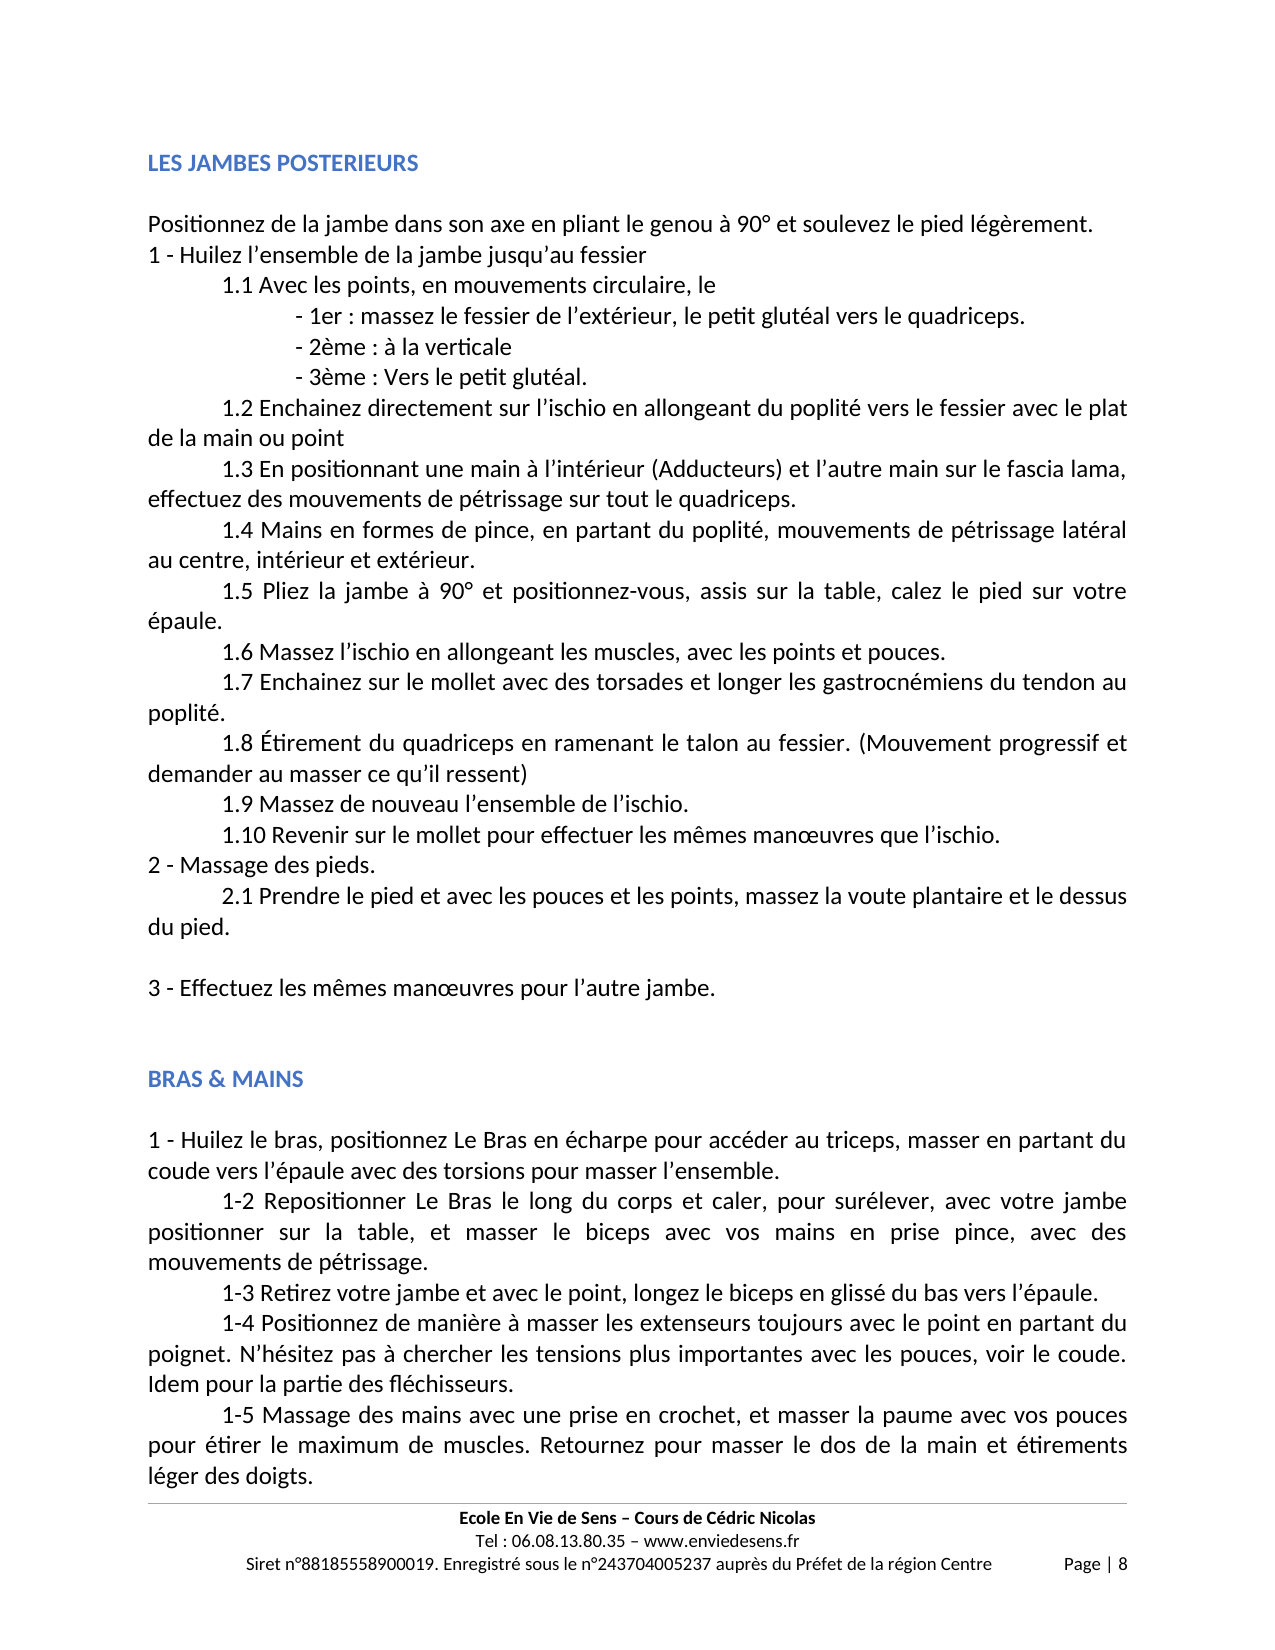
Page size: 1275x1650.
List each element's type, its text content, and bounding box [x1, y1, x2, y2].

text 1.4 Mains en formes de pince, en partant du poplité, mouvements de pétrissage latéral au centre, intérieur et extérieur. [148, 514, 1127, 575]
text LES JAMBES POSTERIEURS [148, 148, 1127, 178]
text 1-4 Positionnez de manière à masser les extenseurs toujours avec le point en partant du poignet. N’hésitez pas à chercher les tensions plus importantes avec les pouces, voir le coude. Idem pour la partie des fléchisseurs. [148, 1307, 1127, 1399]
text 1-5 Massage des mains avec une prise en crochet, et masser la paume avec vos pouces pour étirer le maximum de muscles. Retournez pour masser le dos de la main et étirements léger des doigts. [148, 1399, 1127, 1491]
text 1 - Huilez le bras, positionnez Le Bras en écharpe pour accéder au triceps, masser en partant du coude vers l’épaule avec des torsions pour masser l’ensemble. [148, 1124, 1127, 1185]
text 1 - Huilez l’ensemble de la jambe jusqu’au fessier [148, 239, 1127, 270]
text Positionnez de la jambe dans son axe en pliant le genou à 90° et soulevez le pied légèrement. [148, 209, 1127, 239]
text 1-3 Retirez votre jambe et avec le point, longez le biceps en glissé du bas vers l’épaule. [148, 1277, 1127, 1307]
text - 1er : massez le fessier de l’extérieur, le petit glutéal vers le quadriceps. [148, 300, 1127, 331]
text 1.8 Étirement du quadriceps en ramenant le talon au fessier. (Mouvement progressif et demander au masser ce qu’il ressent) [148, 727, 1127, 788]
text - 3ème : Vers le petit glutéal. [148, 361, 1127, 392]
text - 2ème : à la verticale [148, 331, 1127, 361]
text 1.6 Massez l’ischio en allongeant les muscles, avec les points et pouces. [148, 636, 1127, 666]
text 1.7 Enchainez sur le mollet avec des torsades et longer les gastrocnémiens du tendon au poplité. [148, 666, 1127, 727]
text 1.3 En positionnant une main à l’intérieur (Adducteurs) et l’autre main sur le fascia lama, effectuez des mouvements de pétrissage sur tout le quadriceps. [148, 453, 1127, 514]
text 1.1 Avec les points, en mouvements circulaire, le [148, 270, 1127, 300]
text 3 - Effectuez les mêmes manœuvres pour l’autre jambe. [148, 972, 1127, 1002]
text 1.2 Enchainez directement sur l’ischio en allongeant du poplité vers le fessier avec le plat de la main ou point [148, 392, 1127, 453]
text 1.10 Revenir sur le mollet pour effectuer les mêmes manœuvres que l’ischio. [148, 819, 1127, 849]
text 1.5 Pliez la jambe à 90° et positionnez-vous, assis sur la table, calez le pied sur votre épaule. [148, 575, 1127, 636]
text BRAS & MAINS [148, 1063, 1127, 1094]
text 1-2 Repositionner Le Bras le long du corps et caler, pour surélever, avec votre jambe positionner sur la table, et masser le biceps avec vos mains en prise pince, avec des mouvements de pétrissage. [148, 1185, 1127, 1277]
text 1.9 Massez de nouveau l’ensemble de l’ischio. [148, 788, 1127, 819]
text 2 - Massage des pieds. [148, 849, 1127, 880]
text 2.1 Prendre le pied et avec les pouces et les points, massez la voute plantaire et le dessus du pied. [148, 880, 1127, 941]
